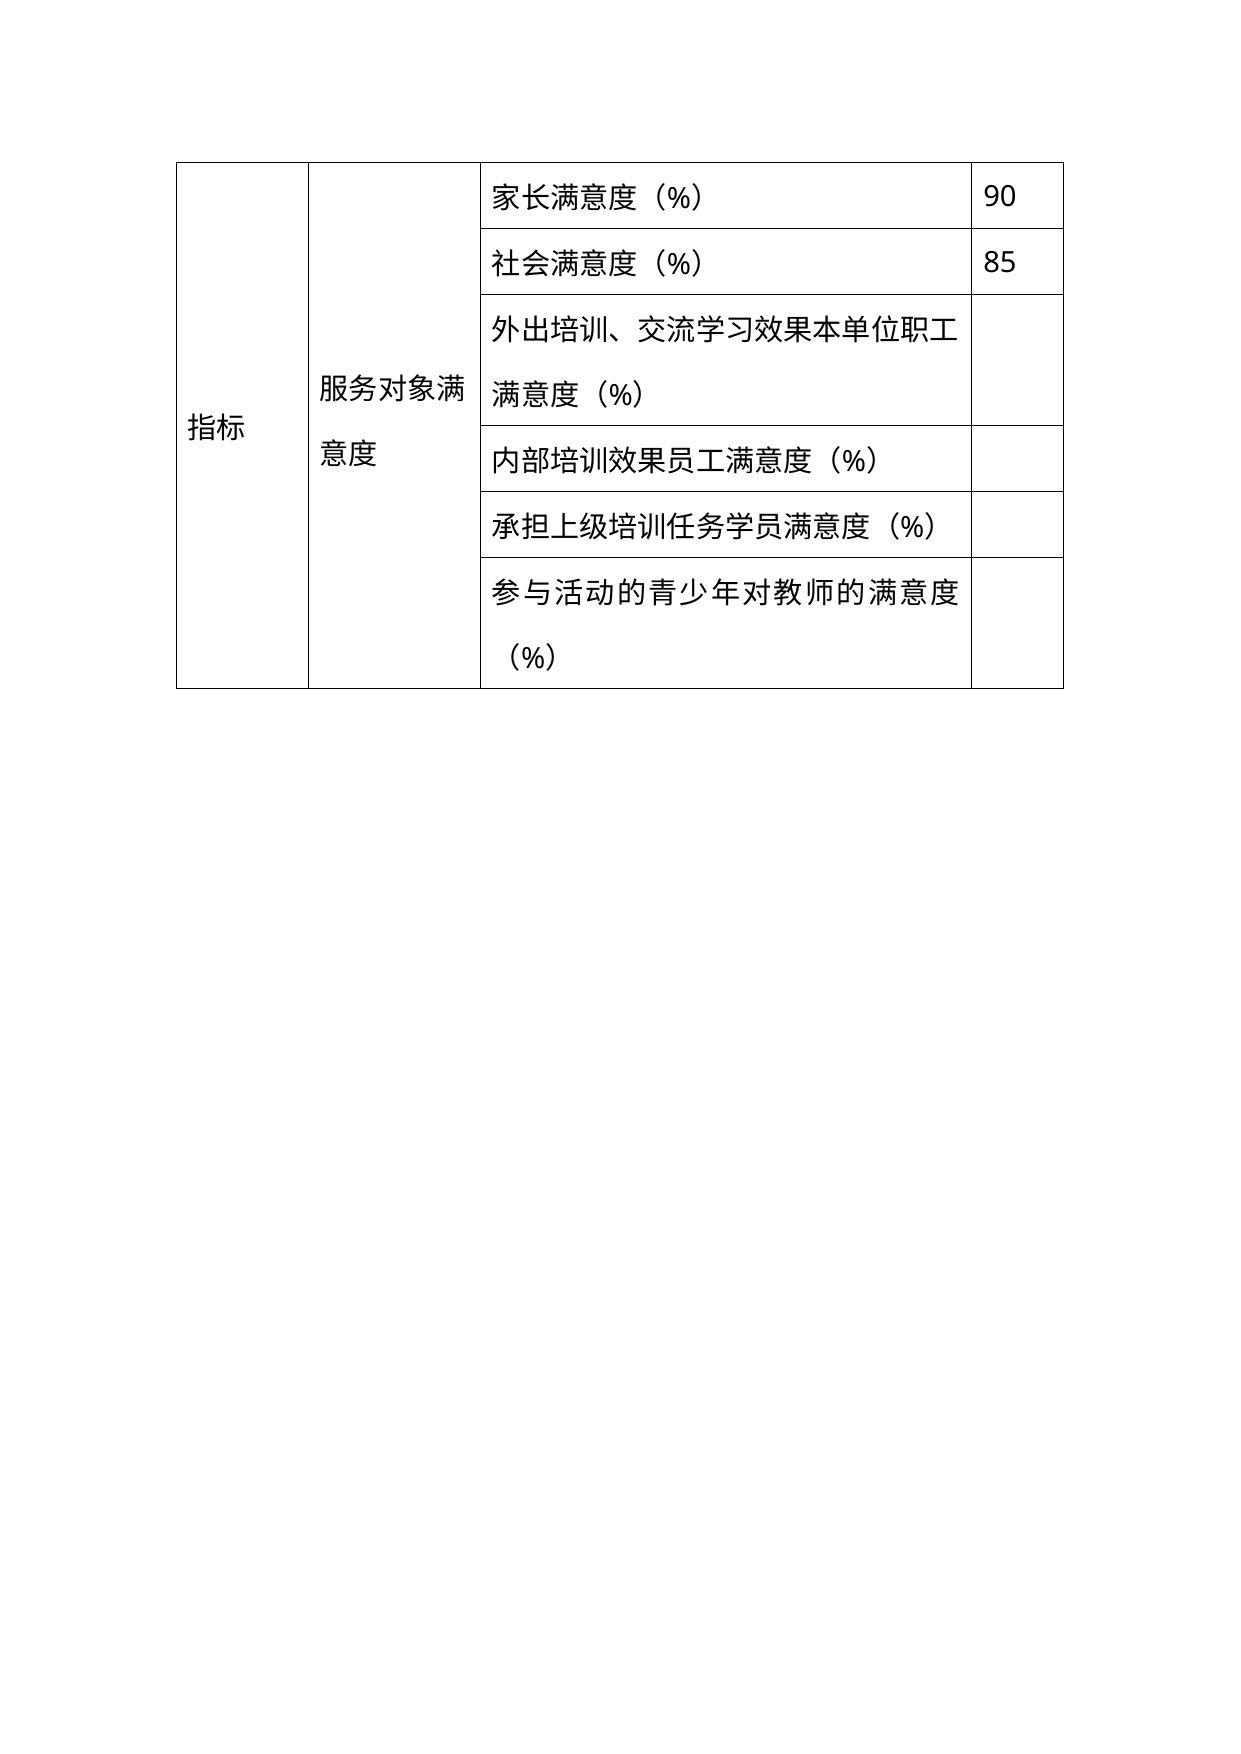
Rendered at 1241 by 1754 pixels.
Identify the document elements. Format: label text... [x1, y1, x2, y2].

table_cell [972, 558, 1063, 688]
table_cell 参与活动的青少年对教师的满意度（%） [481, 558, 971, 688]
table_cell 85 [972, 229, 1063, 294]
table_cell [972, 426, 1063, 491]
table_cell 家长满意度（%） [481, 163, 971, 228]
table_cell 承担上级培训任务学员满意度（%） [481, 492, 971, 557]
table_cell [972, 295, 1063, 425]
table_cell 90 [972, 163, 1063, 228]
table_cell 内部培训效果员工满意度（%） [481, 426, 971, 491]
table_cell [972, 492, 1063, 557]
table_cell 社会满意度（%） [481, 229, 971, 294]
table_cell 外出培训、交流学习效果本单位职工满意度（%） [481, 295, 971, 425]
table_cell 满意度指标 [177, 163, 308, 688]
table_cell 服务对象满意度 [309, 163, 480, 688]
